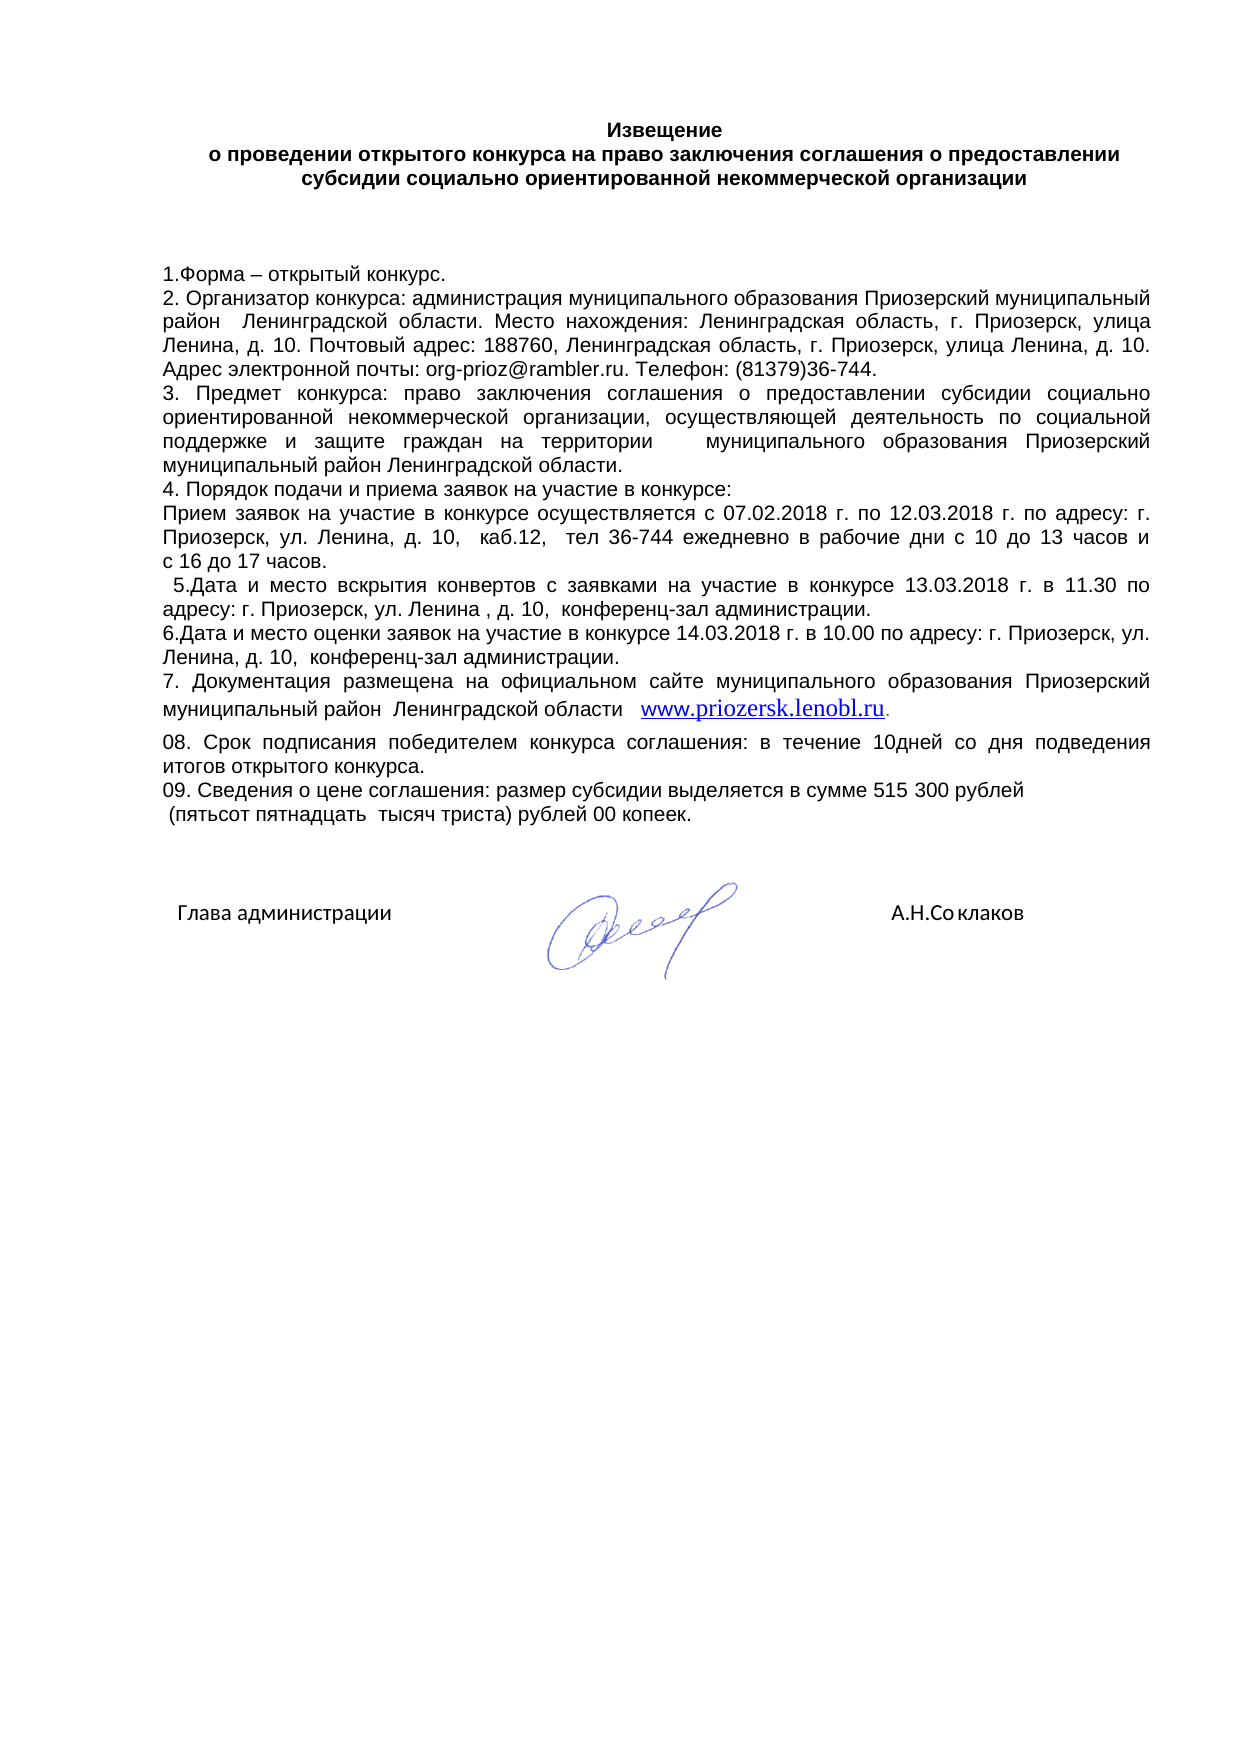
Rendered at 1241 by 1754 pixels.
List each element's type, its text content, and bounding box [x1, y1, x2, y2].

text 2. Организатор конкурса: администрация муниципального образования Приозерский муниципальный район Ленинградской области. Место нахождения: Ленинградская область, г. Приозерск, улица Ленина, д. 10. Почтовый адрес: 188760, Ленинградская область, г. Приозерск, улица Ленина, д. 10. Адрес электронной почты: org-prioz@rambler.ru. Телефон: (81379)36-744. [162, 285, 1152, 381]
text 09. Сведения о цене соглашения: размер субсидии выделяется в сумме 515 300 рублей [162, 777, 1152, 801]
picture [480, 835, 794, 1019]
text Извещение [177, 118, 1152, 142]
text 1.Форма – открытый конкурс. [162, 261, 1152, 285]
text 3. Предмет конкурса: право заключения соглашения о предоставлении субсидии социально ориентированной некоммерческой организации, осуществляющей деятельность по социальной поддержке и защите граждан на территории муниципального образования Приозерский муниципальный район Ленинградской области. [162, 381, 1152, 477]
text 5.Дата и место вскрытия конвертов с заявками на участие в конкурсе 13.03.2018 г. в 11.30 по адресу: г. Приозерск, ул. Ленина , д. 10, конференц-зал администрации. [162, 573, 1152, 621]
text Глава администрации А.Н.Соклаков [177, 898, 480, 926]
text 6.Дата и место оценки заявок на участие в конкурсе 14.03.2018 г. в 10.00 по адресу: г. Приозерск, ул. Ленина, д. 10, конференц-зал администрации. [162, 621, 1152, 669]
text (пятьсот пятнадцать тысяч триста) рублей 00 копеек. [162, 801, 1152, 825]
text Прием заявок на участие в конкурсе осуществляется с 07.02.2018 г. по 12.03.2018 г. по адресу: г. Приозерск, ул. Ленина, д. 10, каб.12, тел 36-744 ежедневно в рабочие дни с 10 до 13 часов и с 16 до 17 часов. [162, 501, 1152, 573]
text 4. Порядок подачи и приема заявок на участие в конкурсе: [162, 477, 1152, 501]
text о проведении открытого конкурса на право заключения соглашения о предоставлении субсидии социально ориентированной некоммерческой организации [177, 142, 1152, 190]
text 7. Документация размещена на официальном сайте муниципального образования Приозерский муниципальный район Ленинградской области www.priozersk.lenobl.ru. [162, 669, 1152, 722]
text Глава администрации А.Н.Соклаков [794, 898, 1152, 926]
text 08. Срок подписания победителем конкурса соглашения: в течение 10дней со дня подведения итогов открытого конкурса. [162, 729, 1152, 777]
